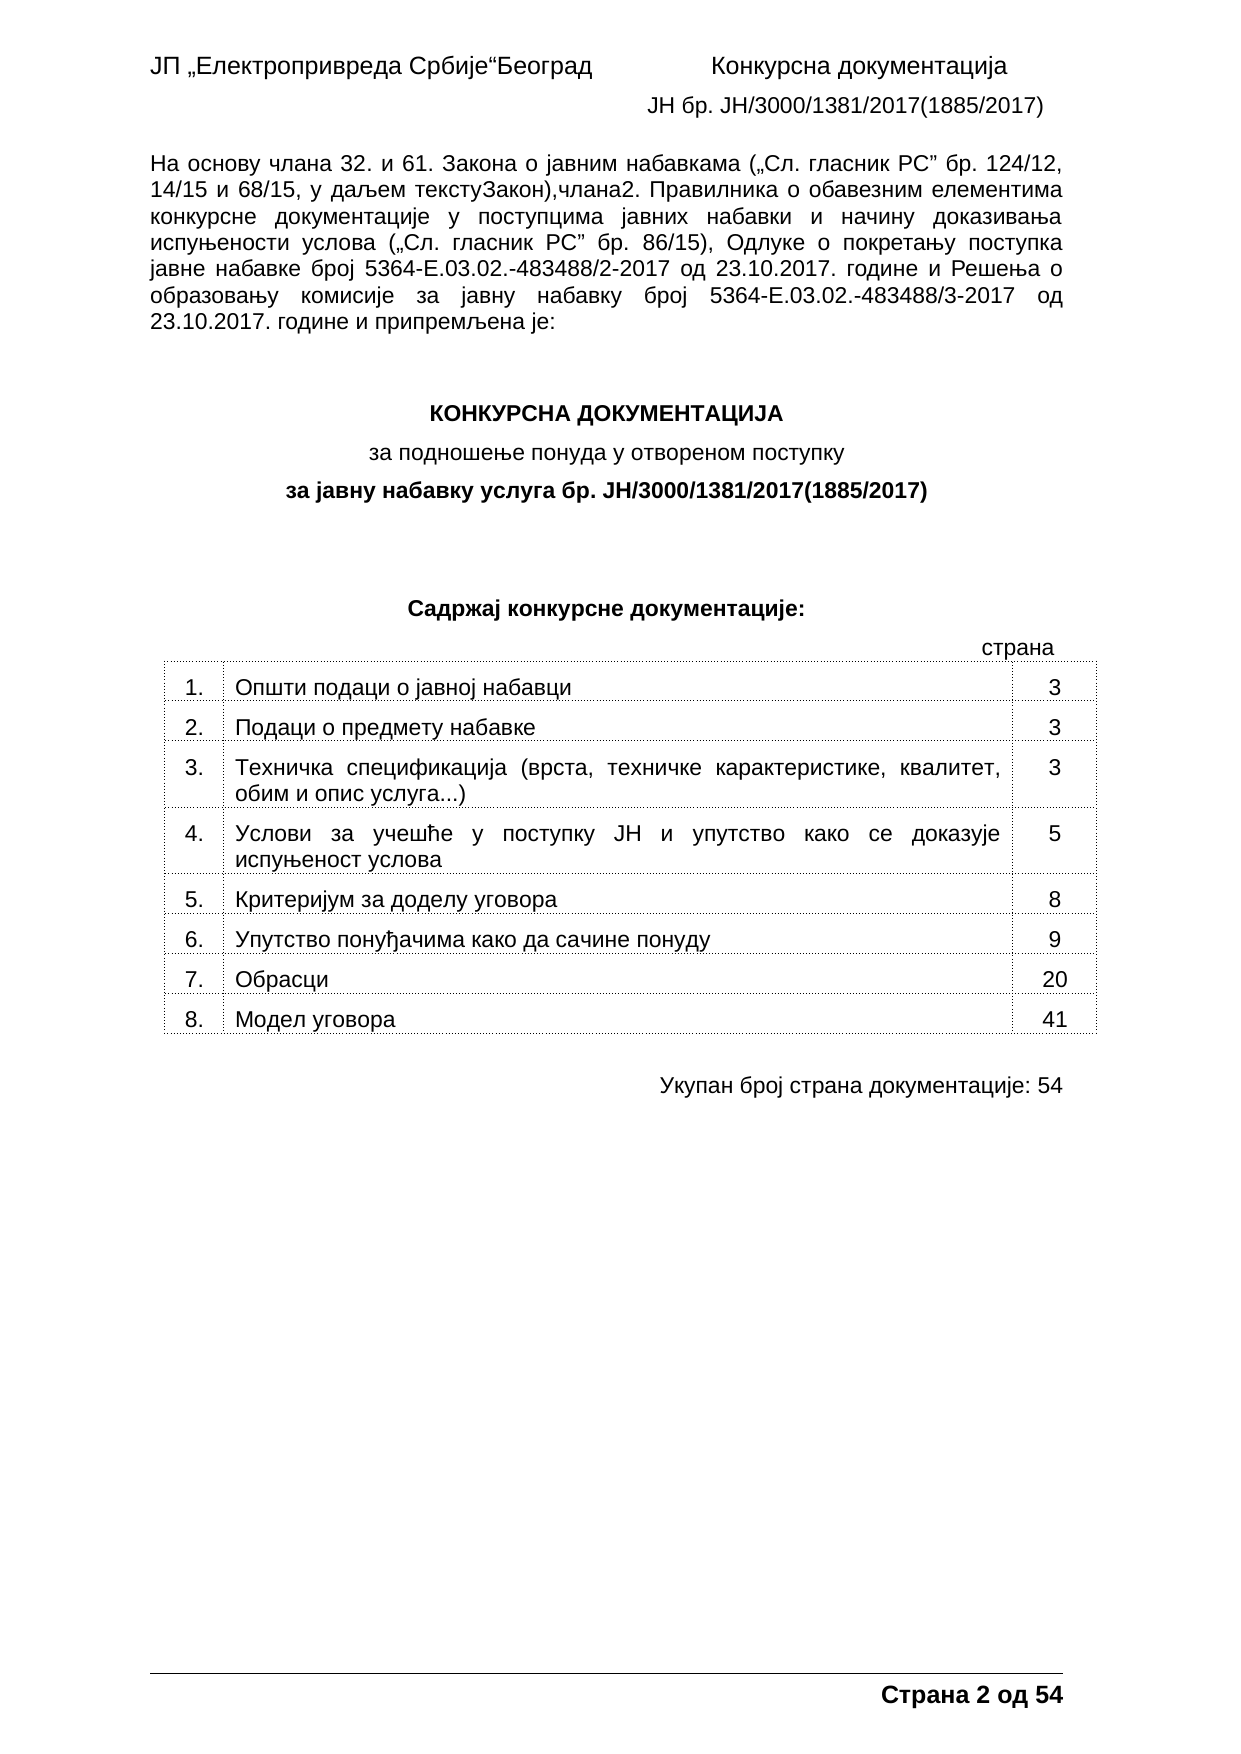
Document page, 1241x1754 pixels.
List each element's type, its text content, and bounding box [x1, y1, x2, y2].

table_cell 8. [165, 993, 223, 1032]
table_cell 20 [1013, 953, 1097, 992]
table_header 1. [165, 661, 223, 700]
table_cell 4. [165, 807, 223, 873]
table_cell 2. [165, 700, 223, 740]
table_cell 3. [165, 740, 223, 807]
text Укупан број страна документације: 54 [150, 1072, 1063, 1099]
text за јавну набавку услуга бр. ЈН/3000/1381/2017(1885/2017) [150, 477, 1063, 504]
text На основу члана 32. и 61. Закона о јавним набавкама („Сл. гласник РС” бр. 124/12, 14/15 и 68/15, у даљем текстуЗакон),члана2. Правилника о обавезним елементима конкурсне документације у поступцима јавних набавки и начину доказивања испуњености услова („Сл. гласник РС” бр. 86/15), Одлуке о покретању поступка јавне набавке број 5364-E.03.02.-483488/2-2017 од 23.10.2017. године и Решења о образовању комисије за јавну набавку број 5364-E.03.02.-483488/3-2017 од 23.10.2017. године и припремљена је: [150, 150, 1063, 334]
table_cell 7. [165, 953, 223, 992]
table_header Општи подаци о јавној набавци [224, 661, 1012, 700]
table_cell Техничка спецификација (врста, техничке карактеристике, квалитет, обим и опис услуга...) [224, 740, 1012, 807]
table_cell 3 [1013, 700, 1097, 740]
table_cell Критеријум за доделу уговора [224, 873, 1012, 913]
table_cell 6. [165, 913, 223, 953]
table_cell 5. [165, 873, 223, 913]
table_cell 5 [1013, 807, 1097, 873]
table_cell Модел уговора [224, 993, 1012, 1032]
table_cell 8 [1013, 873, 1097, 913]
text КОНКУРСНА ДОКУМЕНТАЦИЈА [150, 400, 1063, 426]
table_cell 41 [1013, 993, 1097, 1032]
table_cell Услови за учешће у поступку ЈН и упутство како се доказује испуњеност услова [224, 807, 1012, 873]
table_header 3 [1013, 661, 1097, 700]
table_cell 9 [1013, 913, 1097, 953]
table_cell Обрасци [224, 953, 1012, 992]
table_cell Подаци о предмету набавке [224, 700, 1012, 740]
title Садржај конкурсне документације: [150, 595, 1063, 622]
table_cell Упутство понуђачима како да сачине понуду [224, 913, 1012, 953]
table_cell 3 [1013, 740, 1097, 807]
text за подношење понуда у отвореном поступку [150, 438, 1063, 465]
title страна [150, 634, 1063, 661]
